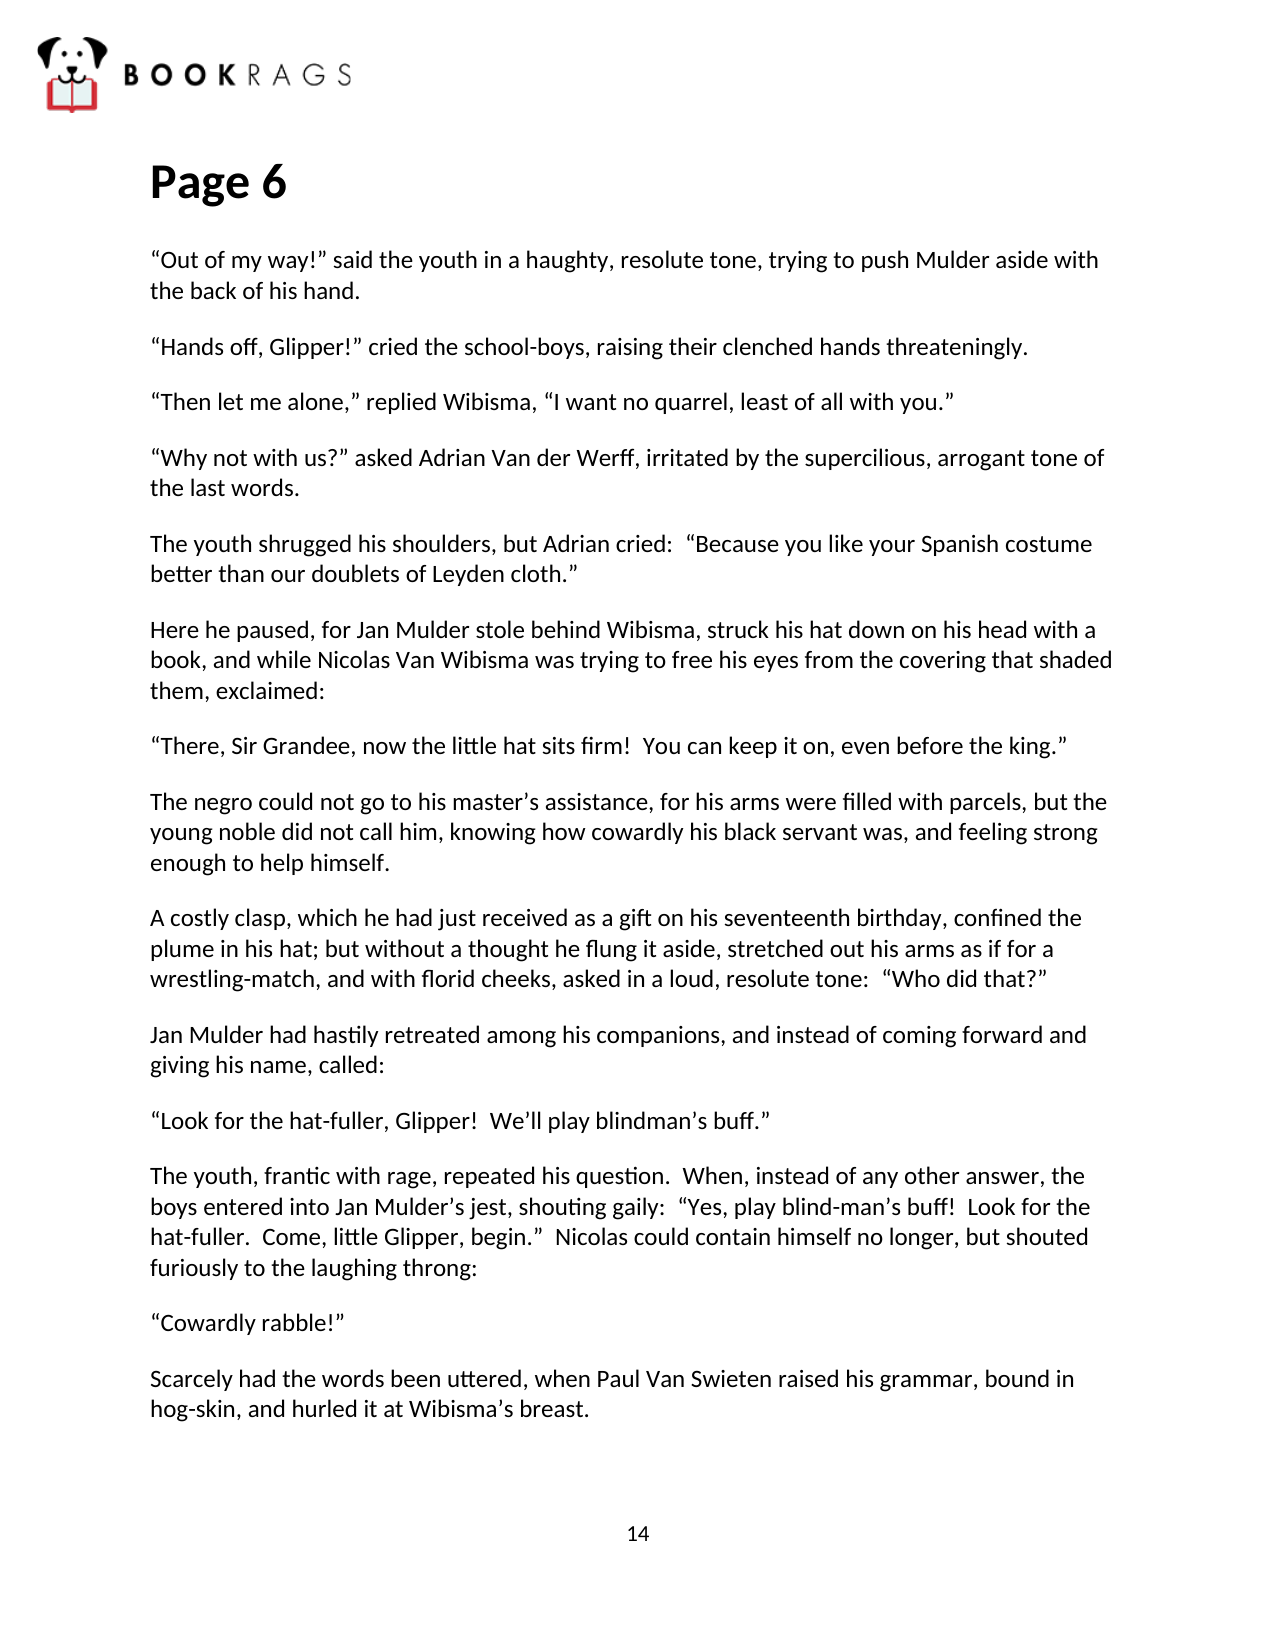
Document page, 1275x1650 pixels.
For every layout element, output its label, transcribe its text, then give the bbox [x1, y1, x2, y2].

text “Why not with us?” asked Adrian Van der Werff, irritated by the supercilious, arrogant tone of the last words. [150, 442, 1125, 503]
text A costly clasp, which he had just received as a gift on his seventeenth birthday, confined the plume in his hat; but without a thought he flung it aside, stretched out his arms as if for a wrestling-match, and with florid cheeks, asked in a loud, resolute tone: “Who did that?” [150, 902, 1125, 994]
text Page 6 [150, 150, 1125, 211]
text The youth, frantic with rage, repeated his question. When, instead of any other answer, the boys entered into Jan Mulder’s jest, shouting gaily: “Yes, play blind-man’s buff! Look for the hat-fuller. Come, little Glipper, begin.” Nicolas could contain himself no longer, but shouted furiously to the laughing throng: [150, 1161, 1125, 1283]
text Jan Mulder had hastily retreated among his companions, and instead of coming forward and giving his name, called: [150, 1019, 1125, 1080]
text “Then let me alone,” replied Wibisma, “I want no quarrel, least of all with you.” [150, 386, 1125, 417]
text “There, Sir Grandee, now the little hat sits firm! You can keep it on, even before the king.” [150, 730, 1125, 761]
text “Look for the hat-fuller, Glipper! We’ll play blindman’s buff.” [150, 1105, 1125, 1136]
text “Cowardly rabble!” [150, 1308, 1125, 1338]
text “Hands off, Glipper!” cried the school-boys, raising their clenched hands threateningly. [150, 331, 1125, 361]
text “Out of my way!” said the youth in a haughty, resolute tone, trying to push Mulder aside with the back of his hand. [150, 244, 1125, 306]
text Here he paused, for Jan Mulder stole behind Wibisma, struck his hat down on his head with a book, and while Nicolas Van Wibisma was trying to free his eyes from the covering that shaded them, exclaimed: [150, 614, 1125, 705]
text Scarcely had the words been uttered, when Paul Van Swieten raised his grammar, bound in hog-skin, and hurled it at Wibisma’s breast. [150, 1363, 1125, 1424]
text The negro could not go to his master’s assistance, for his arms were filled with parcels, but the young noble did not call him, knowing how cowardly his black servant was, and feeling strong enough to help himself. [150, 786, 1125, 877]
text The youth shrugged his shoulders, but Adrian cried: “Because you like your Spanish costume better than our doublets of Leyden cloth.” [150, 528, 1125, 589]
picture [37, 37, 351, 113]
